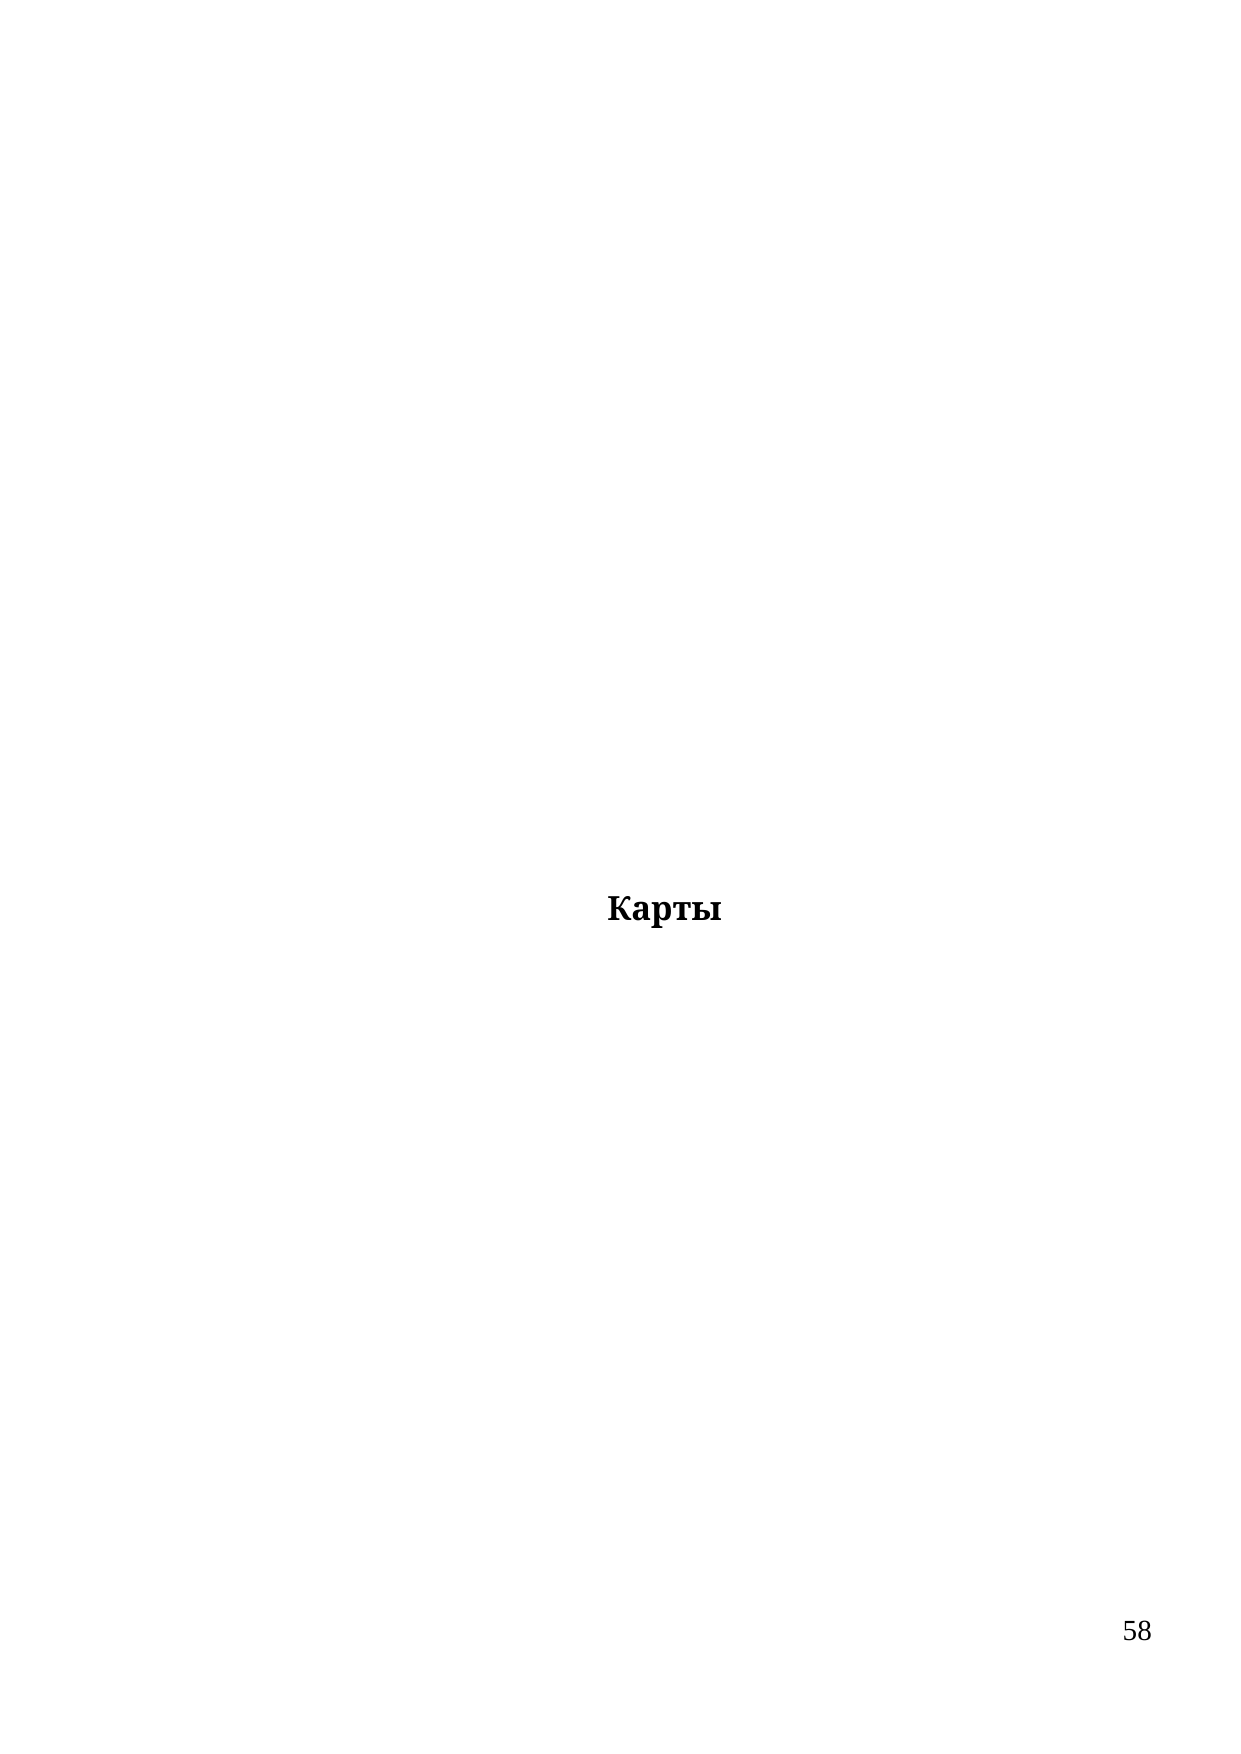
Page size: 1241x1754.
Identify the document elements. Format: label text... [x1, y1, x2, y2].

subtitle Карты [177, 890, 1152, 928]
